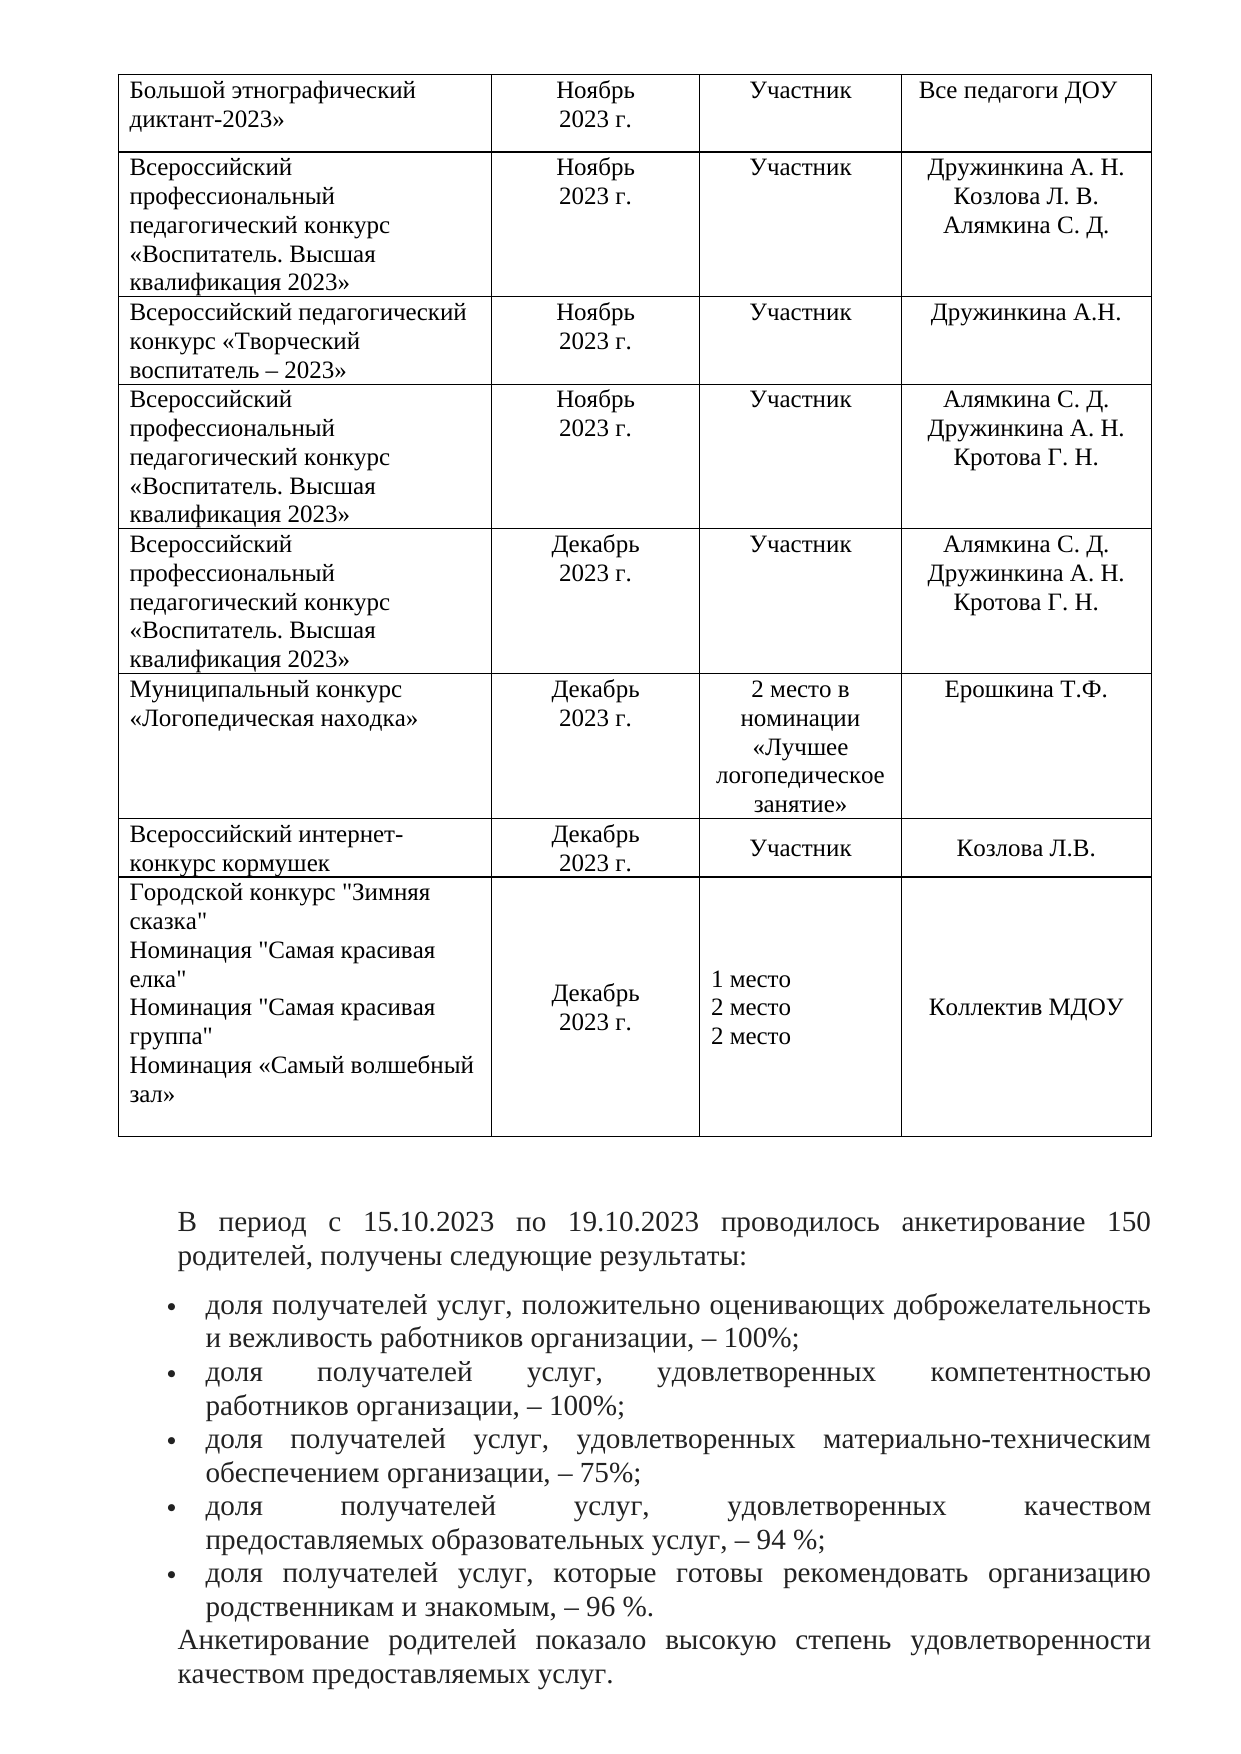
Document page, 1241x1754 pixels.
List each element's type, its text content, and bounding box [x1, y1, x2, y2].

table_cell 1 место 2 место 2 место [700, 878, 901, 1136]
table_cell Участник [700, 153, 901, 296]
table_cell Ноябрь 2023 г. [492, 75, 699, 151]
table_cell Декабрь 2023 г. [492, 819, 699, 876]
table_cell Дружинкина А. Н. Козлова Л. В. Алямкина С. Д. [902, 153, 1151, 296]
table_cell Козлова Л.В. [902, 819, 1151, 876]
list доля получателей услуг, удовлетворенных компетентностью работников организации, – 100%; [168, 1354, 1152, 1421]
table_cell Большой этнографический диктант-2023» [119, 75, 491, 151]
table_cell Участник [700, 75, 901, 151]
table_cell Ноябрь 2023 г. [492, 385, 699, 528]
table_cell Участник [700, 529, 901, 673]
table_cell Участник [700, 385, 901, 528]
table_cell Всероссийский интернет-конкурс кормушек [119, 819, 491, 876]
text В период с 15.10.2023 по 19.10.2023 проводилось анкетирование 150 родителей, получены следующие результаты: [177, 1204, 1152, 1271]
table_cell Всероссийский педагогический конкурс «Творческий воспитатель – 2023» [119, 297, 491, 383]
table_cell Всероссийский профессиональный педагогический конкурс «Воспитатель. Высшая квалификация 2023» [119, 153, 491, 296]
table_cell Декабрь 2023 г. [492, 529, 699, 673]
text Анкетирование родителей показало высокую степень удовлетворенности качеством предоставляемых услуг. [177, 1622, 1152, 1689]
table_cell Коллектив МДОУ [902, 878, 1151, 1136]
table_cell Декабрь 2023 г. [492, 674, 699, 818]
list доля получателей услуг, которые готовы рекомендовать организацию родственникам и знакомым, – 96 %. [168, 1555, 1152, 1622]
list доля получателей услуг, положительно оценивающих доброжелательность и вежливость работников организации, – 100%; [168, 1287, 1152, 1354]
list доля получателей услуг, удовлетворенных качеством предоставляемых образовательных услуг, – 94 %; [168, 1488, 1152, 1555]
table_cell Декабрь 2023 г. [492, 878, 699, 1136]
table_cell Алямкина С. Д. Дружинкина А. Н. Кротова Г. Н. [902, 385, 1151, 528]
table_cell Ерошкина Т.Ф. [902, 674, 1151, 818]
table_cell Алямкина С. Д. Дружинкина А. Н. Кротова Г. Н. [902, 529, 1151, 673]
table_cell Все педагоги ДОУ [902, 75, 1151, 151]
table_cell Городской конкурс "Зимняя сказка" Номинация "Самая красивая елка" Номинация "Самая красивая группа" Номинация «Самый волшебный зал» [119, 878, 491, 1136]
list доля получателей услуг, удовлетворенных материально-техническим обеспечением организации, – 75%; [168, 1421, 1152, 1488]
table_cell Всероссийский профессиональный педагогический конкурс «Воспитатель. Высшая квалификация 2023» [119, 385, 491, 528]
table_cell 2 место в номинации «Лучшее логопедическое занятие» [700, 674, 901, 818]
table_cell Участник [700, 297, 901, 383]
table_cell Ноябрь 2023 г. [492, 297, 699, 383]
table_cell Участник [700, 819, 901, 876]
table_cell Муниципальный конкурс «Логопедическая находка» [119, 674, 491, 818]
table_cell Всероссийский профессиональный педагогический конкурс «Воспитатель. Высшая квалификация 2023» [119, 529, 491, 673]
table_cell Ноябрь 2023 г. [492, 153, 699, 296]
table_cell Дружинкина А.Н. [902, 297, 1151, 383]
